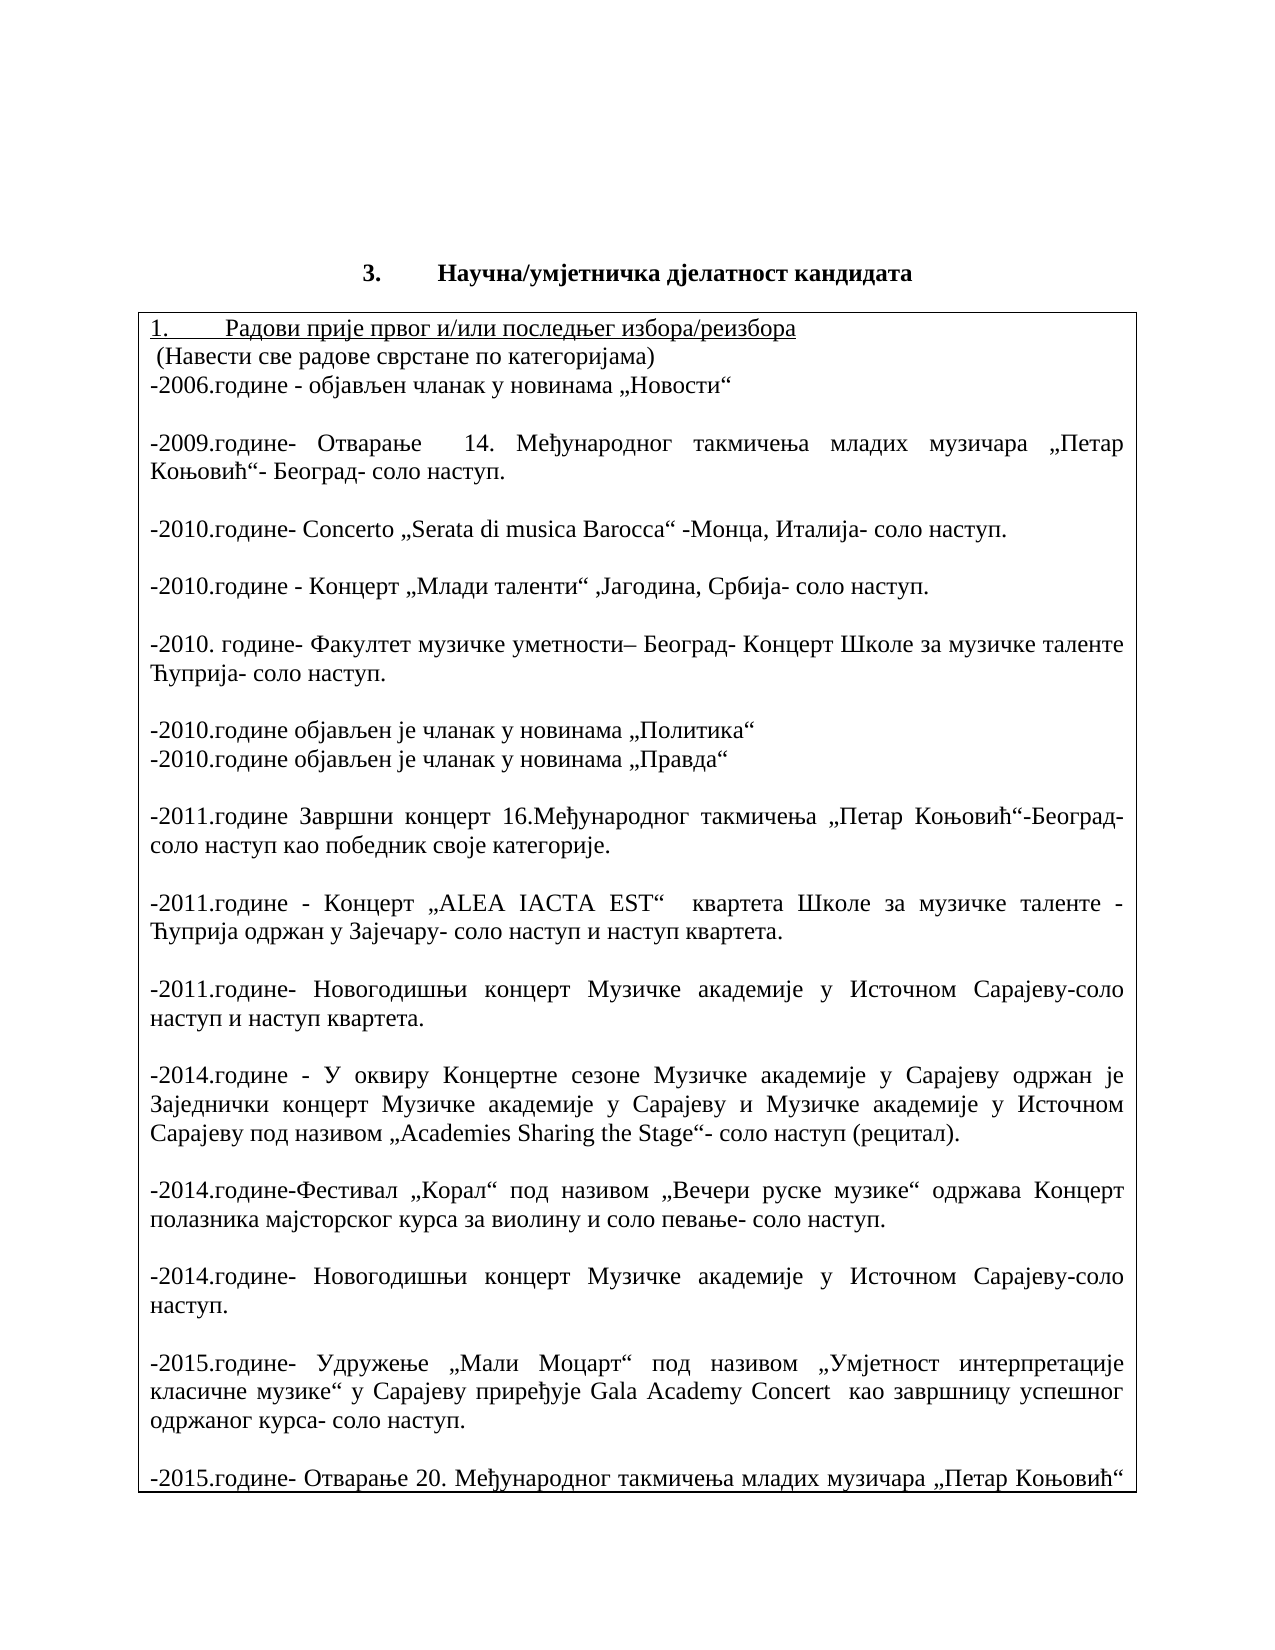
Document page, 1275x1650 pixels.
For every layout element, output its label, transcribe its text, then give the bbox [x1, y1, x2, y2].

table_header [139, 313, 1136, 1491]
text 3. Научна/умјетничка дјелатност кандидата [150, 258, 1125, 286]
